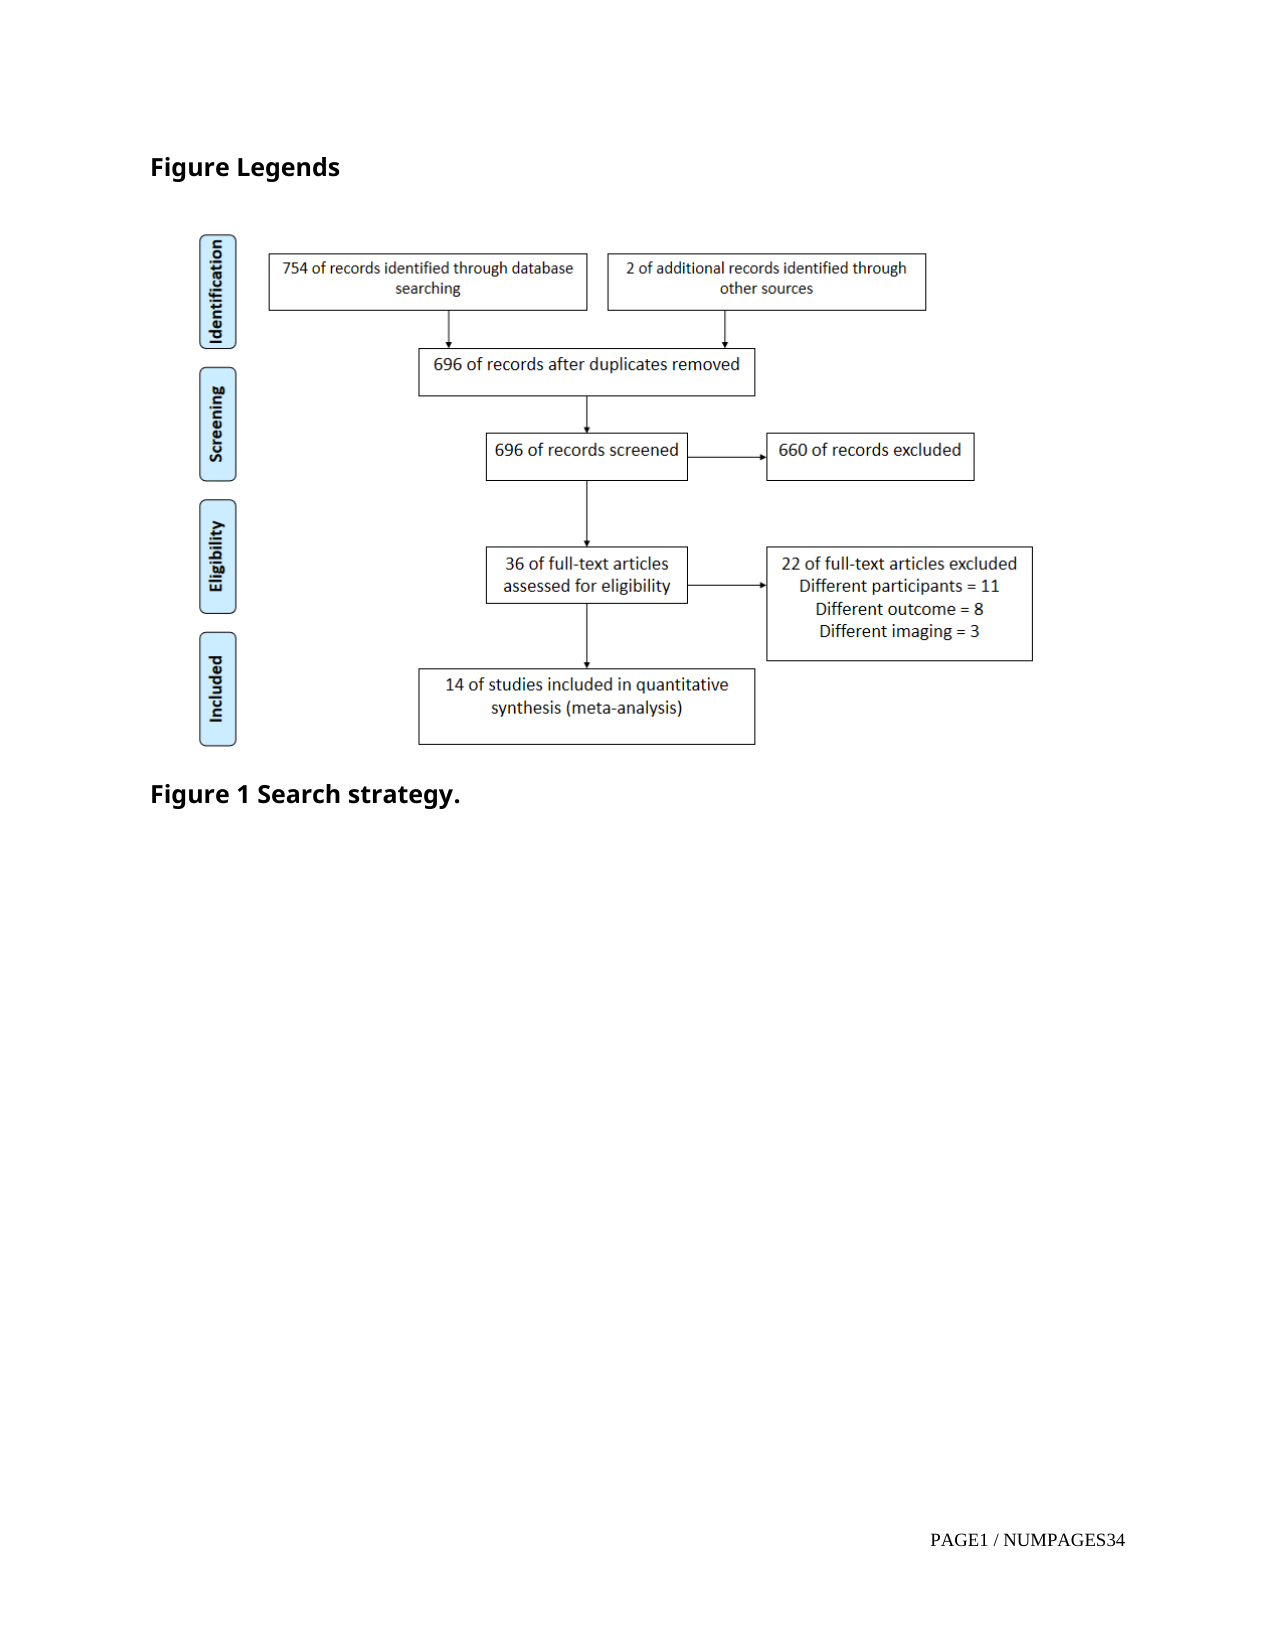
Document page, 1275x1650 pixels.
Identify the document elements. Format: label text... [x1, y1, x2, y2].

picture [150, 201, 1050, 763]
text Figure Legends [150, 150, 1125, 184]
text Figure 1 Search strategy. [150, 777, 1125, 811]
